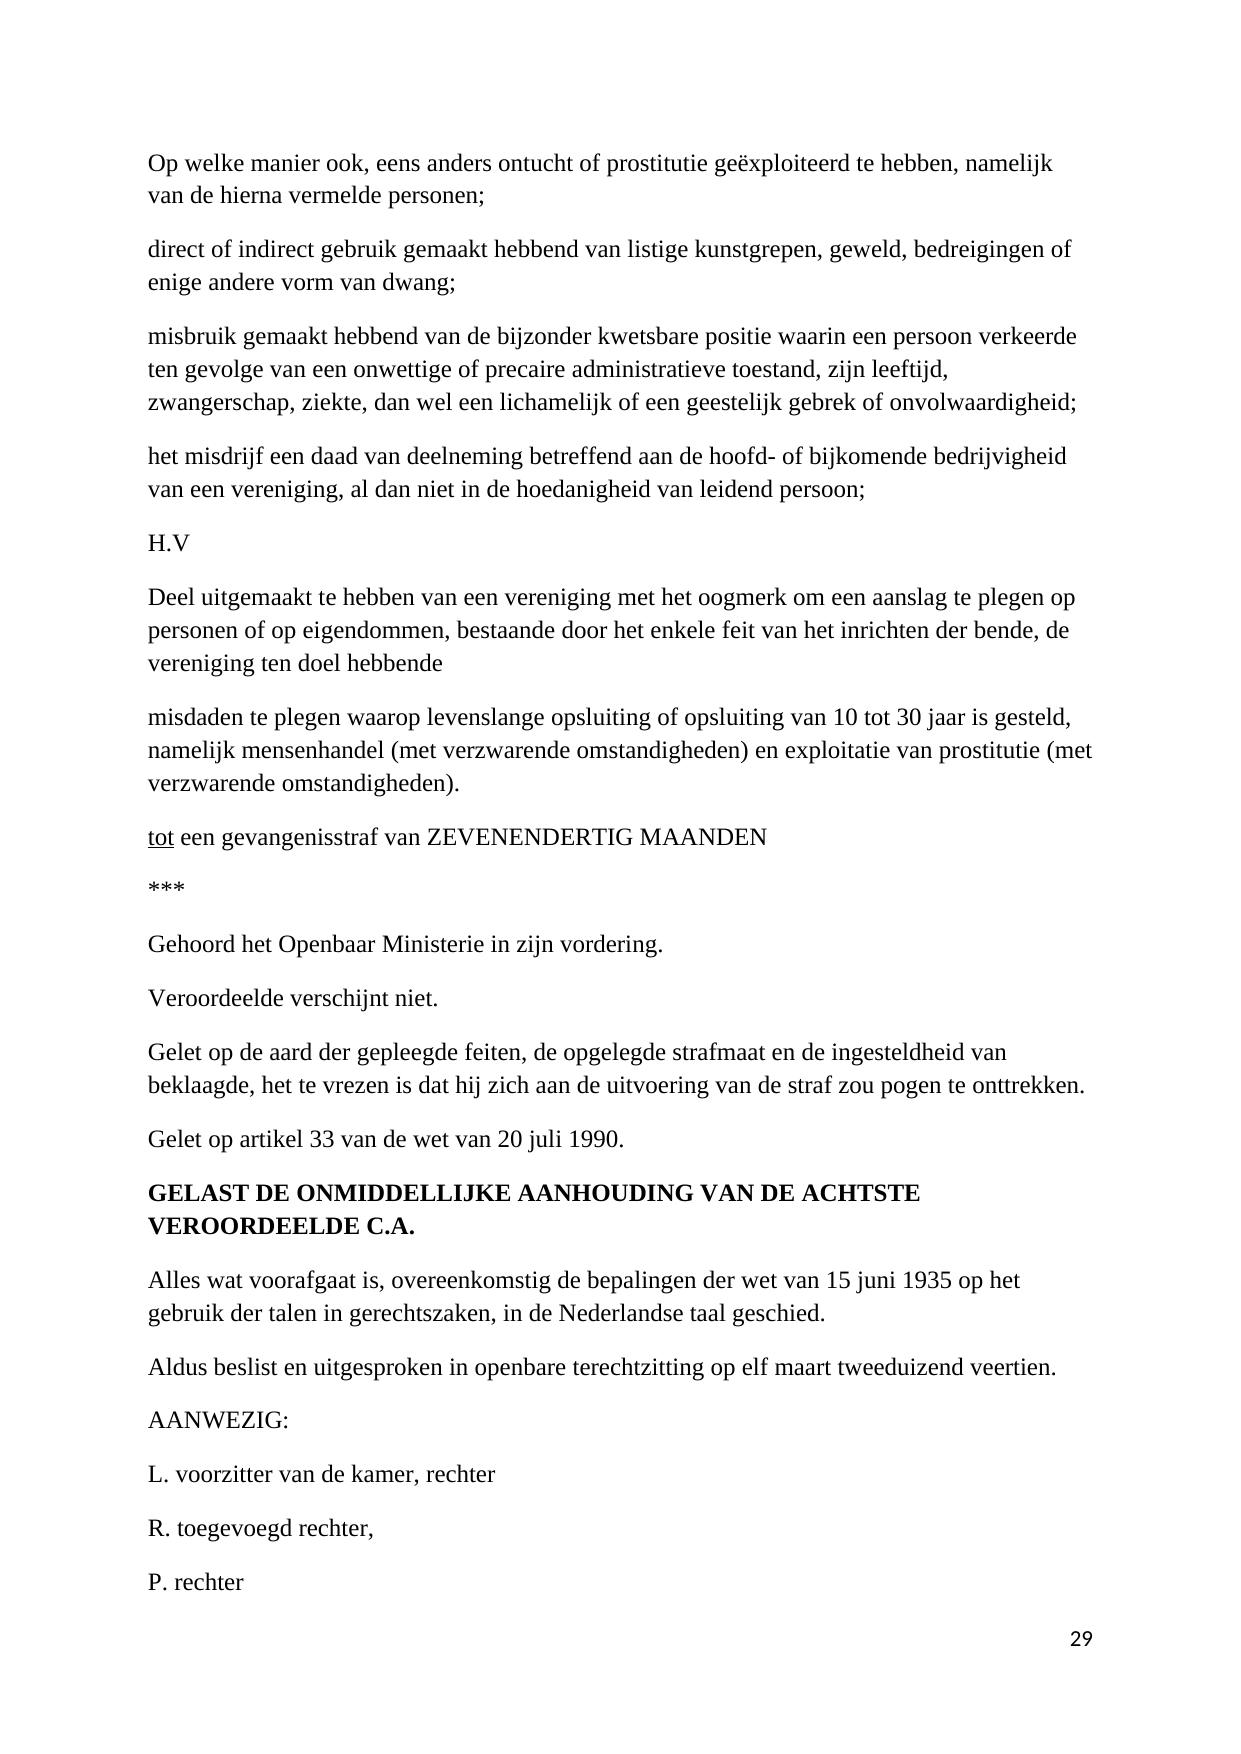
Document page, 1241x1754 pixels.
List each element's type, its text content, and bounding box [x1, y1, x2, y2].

text Gehoord het Openbaar Ministerie in zijn vordering. [148, 929, 1093, 958]
text AANWEZIG: [148, 1406, 1093, 1434]
text Aldus beslist en uitgesproken in openbare terechtzitting op elf maart tweeduizend veertien. [148, 1352, 1093, 1380]
text *** [148, 876, 1093, 904]
text het misdrijf een daad van deelneming betreffend aan de hoofd- of bijkomende bedrijvigheid van een vereniging, al dan niet in de hoedanigheid van leidend persoon; [148, 441, 1093, 503]
text tot een gevangenisstraf van ZEVENENDERTIG MAANDEN [148, 822, 1093, 851]
text Gelet op artikel 33 van de wet van 20 juli 1990. [148, 1124, 1093, 1153]
text GELAST DE ONMIDDELLIJKE AANHOUDING VAN DE ACHTSTE VEROORDEELDE C.A. [148, 1178, 1093, 1240]
text L. voorzitter van de kamer, rechter [148, 1459, 1093, 1488]
text misdaden te plegen waarop levenslange opsluiting of opsluiting van 10 tot 30 jaar is gesteld, namelijk mensenhandel (met verzwarende omstandigheden) en exploitatie van prostitutie (met verzwarende omstandigheden). [148, 702, 1093, 797]
text R. toegevoegd rechter, [148, 1513, 1093, 1542]
text Veroordeelde verschijnt niet. [148, 983, 1093, 1012]
text misbruik gemaakt hebbend van de bijzonder kwetsbare positie waarin een persoon verkeerde ten gevolge van een onwettige of precaire administratieve toestand, zijn leeftijd, zwangerschap, ziekte, dan wel een lichamelijk of een geestelijk gebrek of onvolwaardigheid; [148, 321, 1093, 416]
text P. rechter [148, 1567, 1093, 1596]
text direct of indirect gebruik gemaakt hebbend van listige kunstgrepen, geweld, bedreigingen of enige andere vorm van dwang; [148, 234, 1093, 296]
text Alles wat voorafgaat is, overeenkomstig de bepalingen der wet van 15 juni 1935 op het gebruik der talen in gerechtszaken, in de Nederlandse taal geschied. [148, 1265, 1093, 1327]
text Op welke manier ook, eens anders ontucht of prostitutie geëxploiteerd te hebben, namelijk van de hierna vermelde personen; [148, 148, 1093, 209]
text Deel uitgemaakt te hebben van een vereniging met het oogmerk om een aanslag te plegen op personen of op eigendommen, bestaande door het enkele feit van het inrichten der bende, de vereniging ten doel hebbende [148, 582, 1093, 677]
text Gelet op de aard der gepleegde feiten, de opgelegde strafmaat en de ingesteldheid van beklaagde, het te vrezen is dat hij zich aan de uitvoering van de straf zou pogen te onttrekken. [148, 1037, 1093, 1099]
text H.V [148, 528, 1093, 557]
